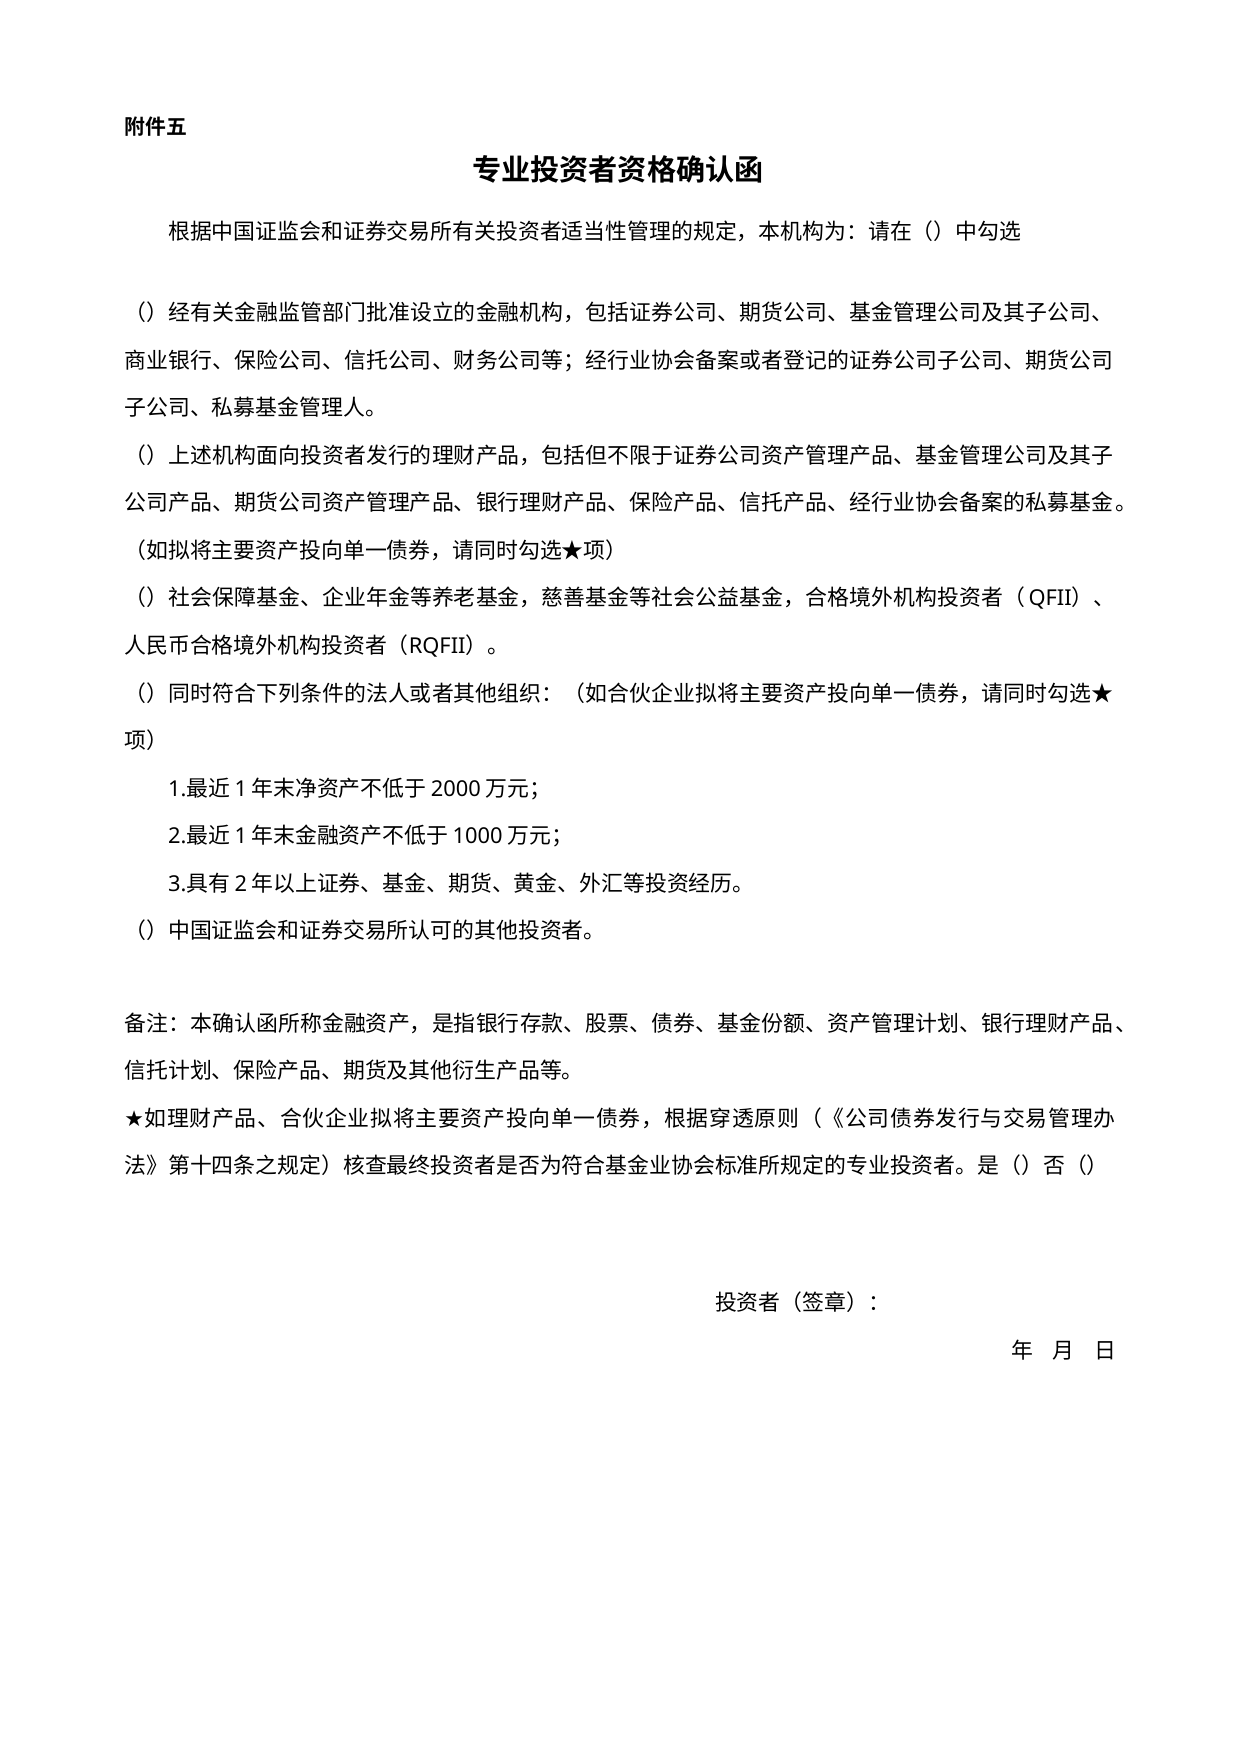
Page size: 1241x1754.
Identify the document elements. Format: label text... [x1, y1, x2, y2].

subtitle 专业投资者资格确认函 [96, 146, 1139, 189]
text （）同时符合下列条件的法人或者其他组织：（如合伙企业拟将主要资产投向单一债券，请同时勾选★项） [124, 676, 1116, 755]
text 3.具有2年以上证券、基金、期货、黄金、外汇等投资经历。 [124, 866, 1116, 898]
text 1.最近1年末净资产不低于2000万元； [124, 771, 1116, 802]
text （）社会保障基金、企业年金等养老基金，慈善基金等社会公益基金，合格境外机构投资者（QFII）、人民币合格境外机构投资者（RQFII）。 [124, 580, 1116, 660]
text 投资者（签章）： [124, 1285, 1072, 1317]
text 年 月 日 [124, 1333, 1116, 1364]
text 附件五 [124, 111, 1116, 140]
text ★如理财产品、合伙企业拟将主要资产投向单一债券，根据穿透原则（《公司债券发行与交易管理办法》第十四条之规定）核查最终投资者是否为符合基金业协会标准所规定的专业投资者。是（）否（） [124, 1101, 1116, 1180]
text 备注：本确认函所称金融资产，是指银行存款、股票、债券、基金份额、资产管理计划、银行理财产品、信托计划、保险产品、期货及其他衍生产品等。 [124, 1006, 1116, 1085]
text 根据中国证监会和证券交易所有关投资者适当性管理的规定，本机构为：请在（）中勾选 [124, 214, 1116, 245]
text （）经有关金融监管部门批准设立的金融机构，包括证券公司、期货公司、基金管理公司及其子公司、商业银行、保险公司、信托公司、财务公司等；经行业协会备案或者登记的证券公司子公司、期货公司子公司、私募基金管理人。 [124, 295, 1116, 422]
text （）上述机构面向投资者发行的理财产品，包括但不限于证券公司资产管理产品、基金管理公司及其子公司产品、期货公司资产管理产品、银行理财产品、保险产品、信托产品、经行业协会备案的私募基金。（如拟将主要资产投向单一债券，请同时勾选★项） [124, 438, 1116, 564]
text 2.最近1年末金融资产不低于1000万元； [124, 818, 1116, 850]
text （）中国证监会和证券交易所认可的其他投资者。 [124, 913, 1116, 945]
